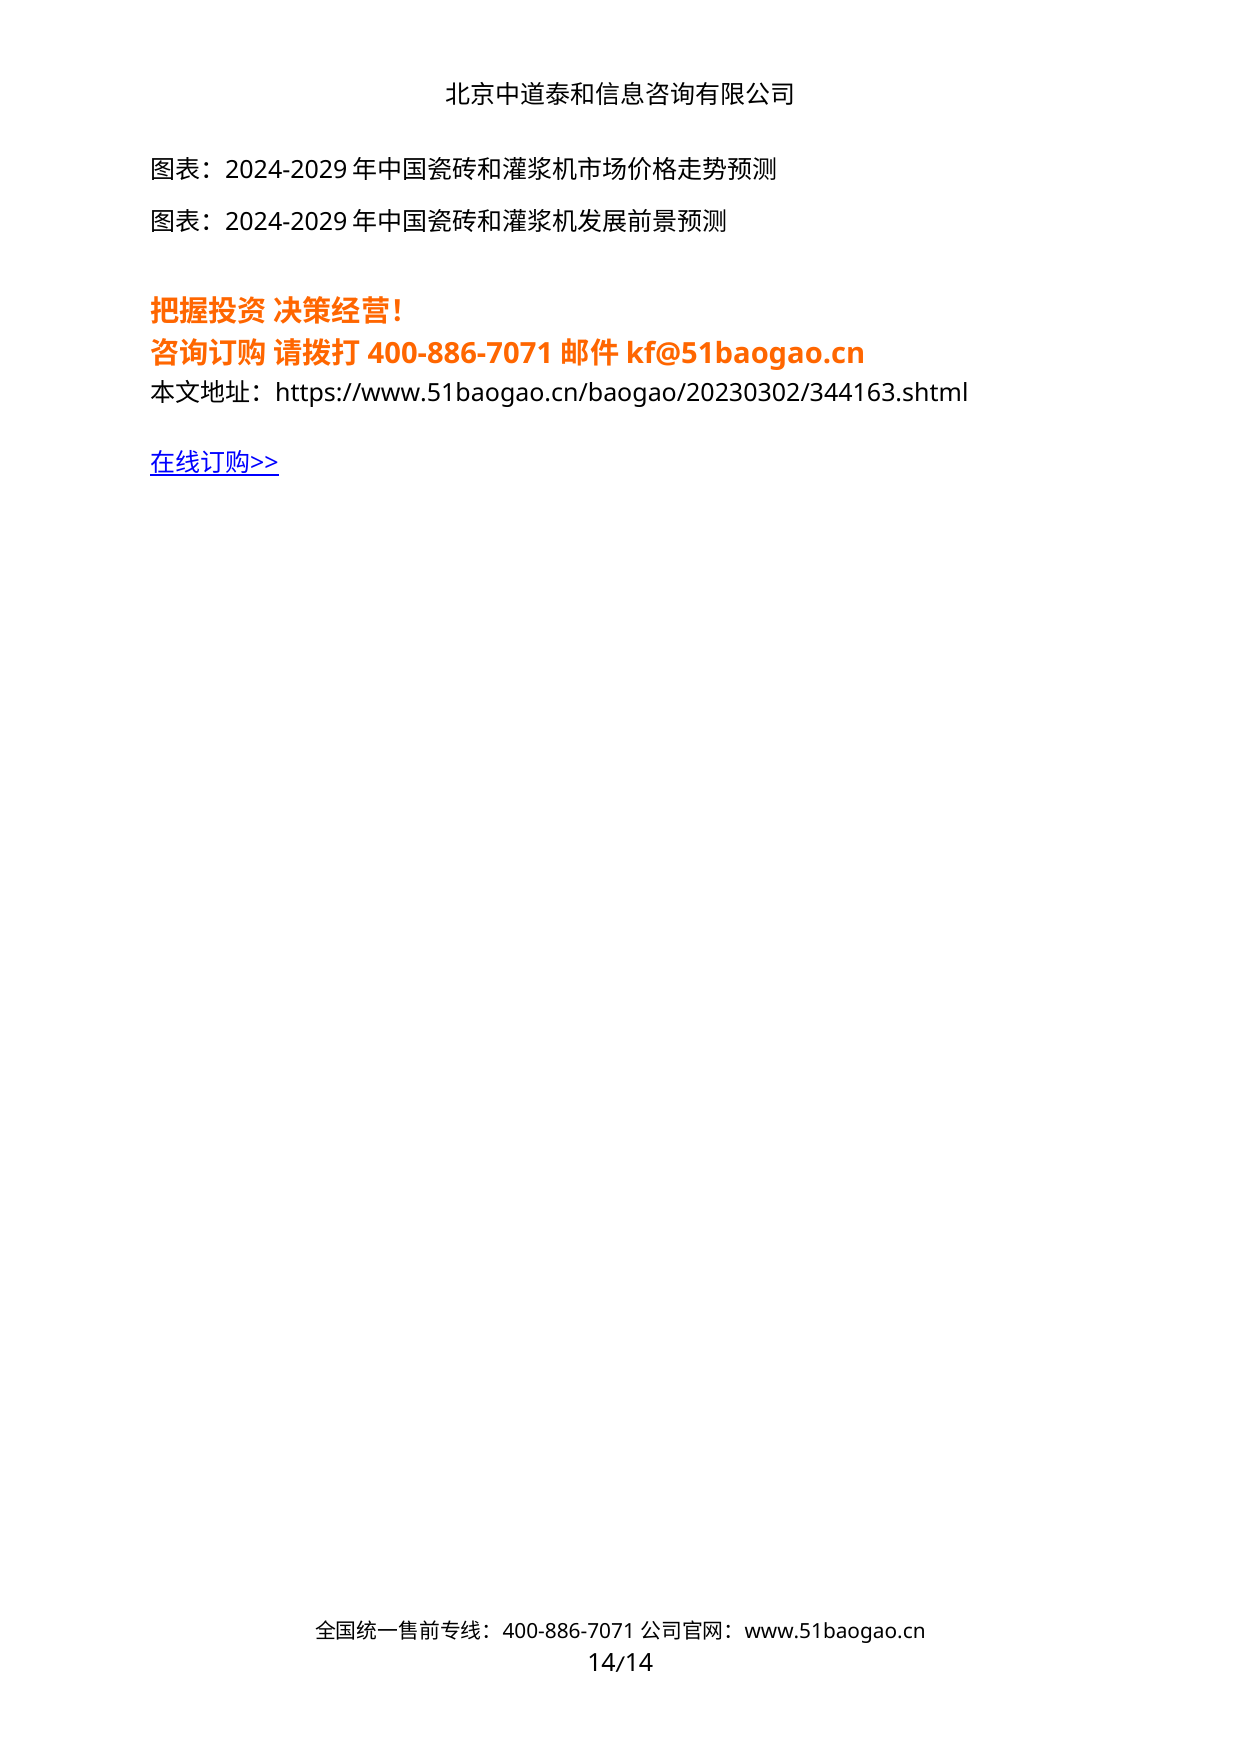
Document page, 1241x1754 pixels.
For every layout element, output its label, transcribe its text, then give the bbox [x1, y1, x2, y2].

text 把握投资 决策经营！咨询订购 请拨打 400-886-7071 邮件 kf@51baogao.cn本文地址：https://www.51baogao.cn/baogao/20230302/344163.shtml [150, 254, 1090, 409]
text 图表：2024-2029年中国瓷砖和灌浆机发展前景预测 [150, 202, 1090, 238]
text 图表：2024-2029年中国瓷砖和灌浆机市场价格走势预测 [150, 150, 1090, 186]
text 在线订购>> [150, 409, 1090, 479]
